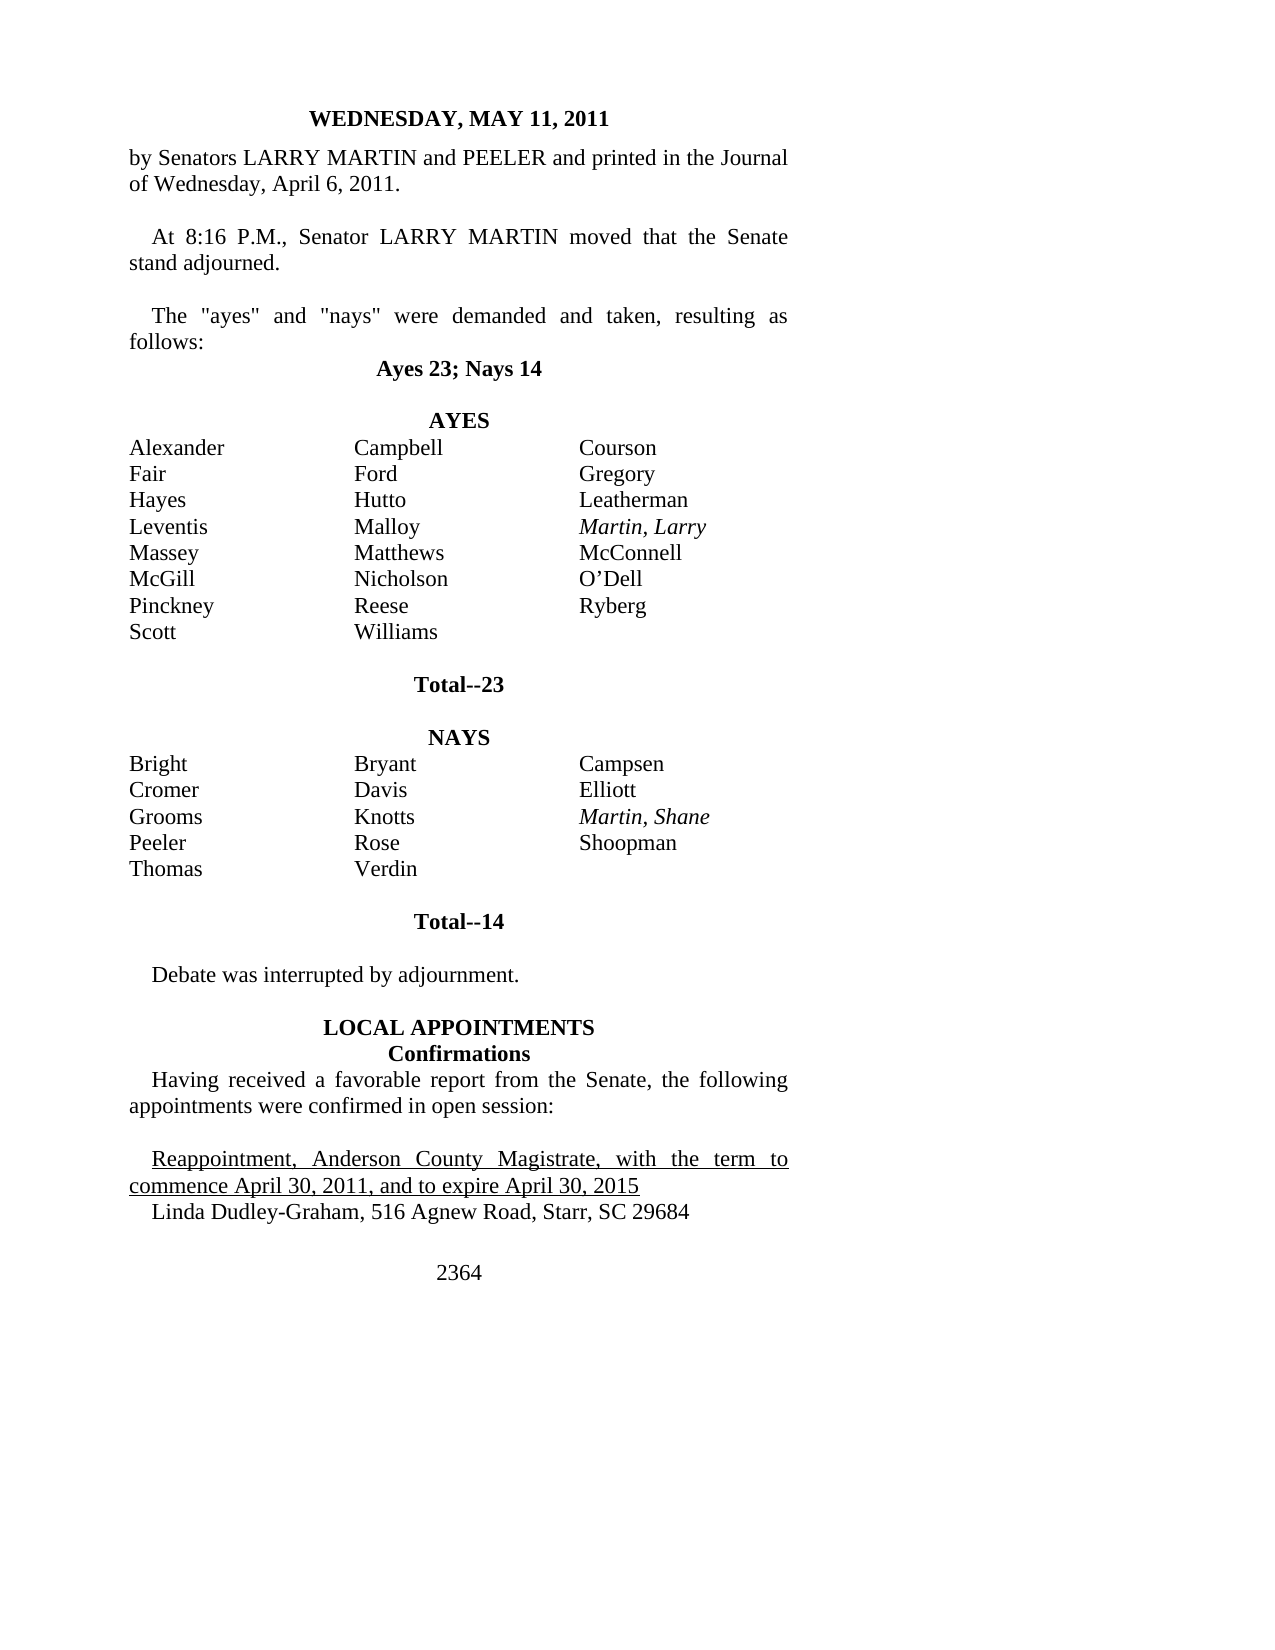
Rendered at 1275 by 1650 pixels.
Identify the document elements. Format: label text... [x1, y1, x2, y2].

text Bright Bryant Campsen [129, 750, 789, 776]
text Thomas Verdin [129, 855, 789, 882]
text Peeler Rose Shoopman [129, 829, 789, 855]
text Debate was interrupted by adjournment. [129, 961, 789, 987]
text LOCAL APPOINTMENTS [129, 1013, 789, 1040]
text Having received a favorable report from the Senate, the following appointments were confirmed in open session: [129, 1066, 789, 1119]
text Leventis Malloy Martin, Larry [129, 513, 789, 539]
text Confirmations [129, 1040, 789, 1066]
text Linda Dudley-Graham, 516 Agnew Road, Starr, SC 29684 [129, 1198, 789, 1224]
text Pinckney Reese Ryberg [129, 592, 789, 618]
text Total--23 [129, 671, 789, 697]
text NAYS [129, 724, 789, 750]
text Massey Matthews McConnell [129, 539, 789, 566]
text AYES [129, 407, 789, 434]
text Cromer Davis Elliott [129, 776, 789, 803]
text Hayes Hutto Leatherman [129, 486, 789, 513]
text Fair Ford Gregory [129, 460, 789, 486]
text At 8:16 P.M., Senator LARRY MARTIN moved that the Senate stand adjourned. [129, 223, 789, 276]
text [129, 144, 789, 197]
text McGill Nicholson O’Dell [129, 566, 789, 592]
text Grooms Knotts Martin, Shane [129, 803, 789, 829]
text Ayes 23; Nays 14 [129, 355, 789, 381]
text The "ayes" and "nays" were demanded and taken, resulting as follows: [129, 302, 789, 355]
text Scott Williams [129, 618, 789, 644]
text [129, 1145, 789, 1198]
text Alexander Campbell Courson [129, 434, 789, 460]
text Total--14 [129, 908, 789, 934]
